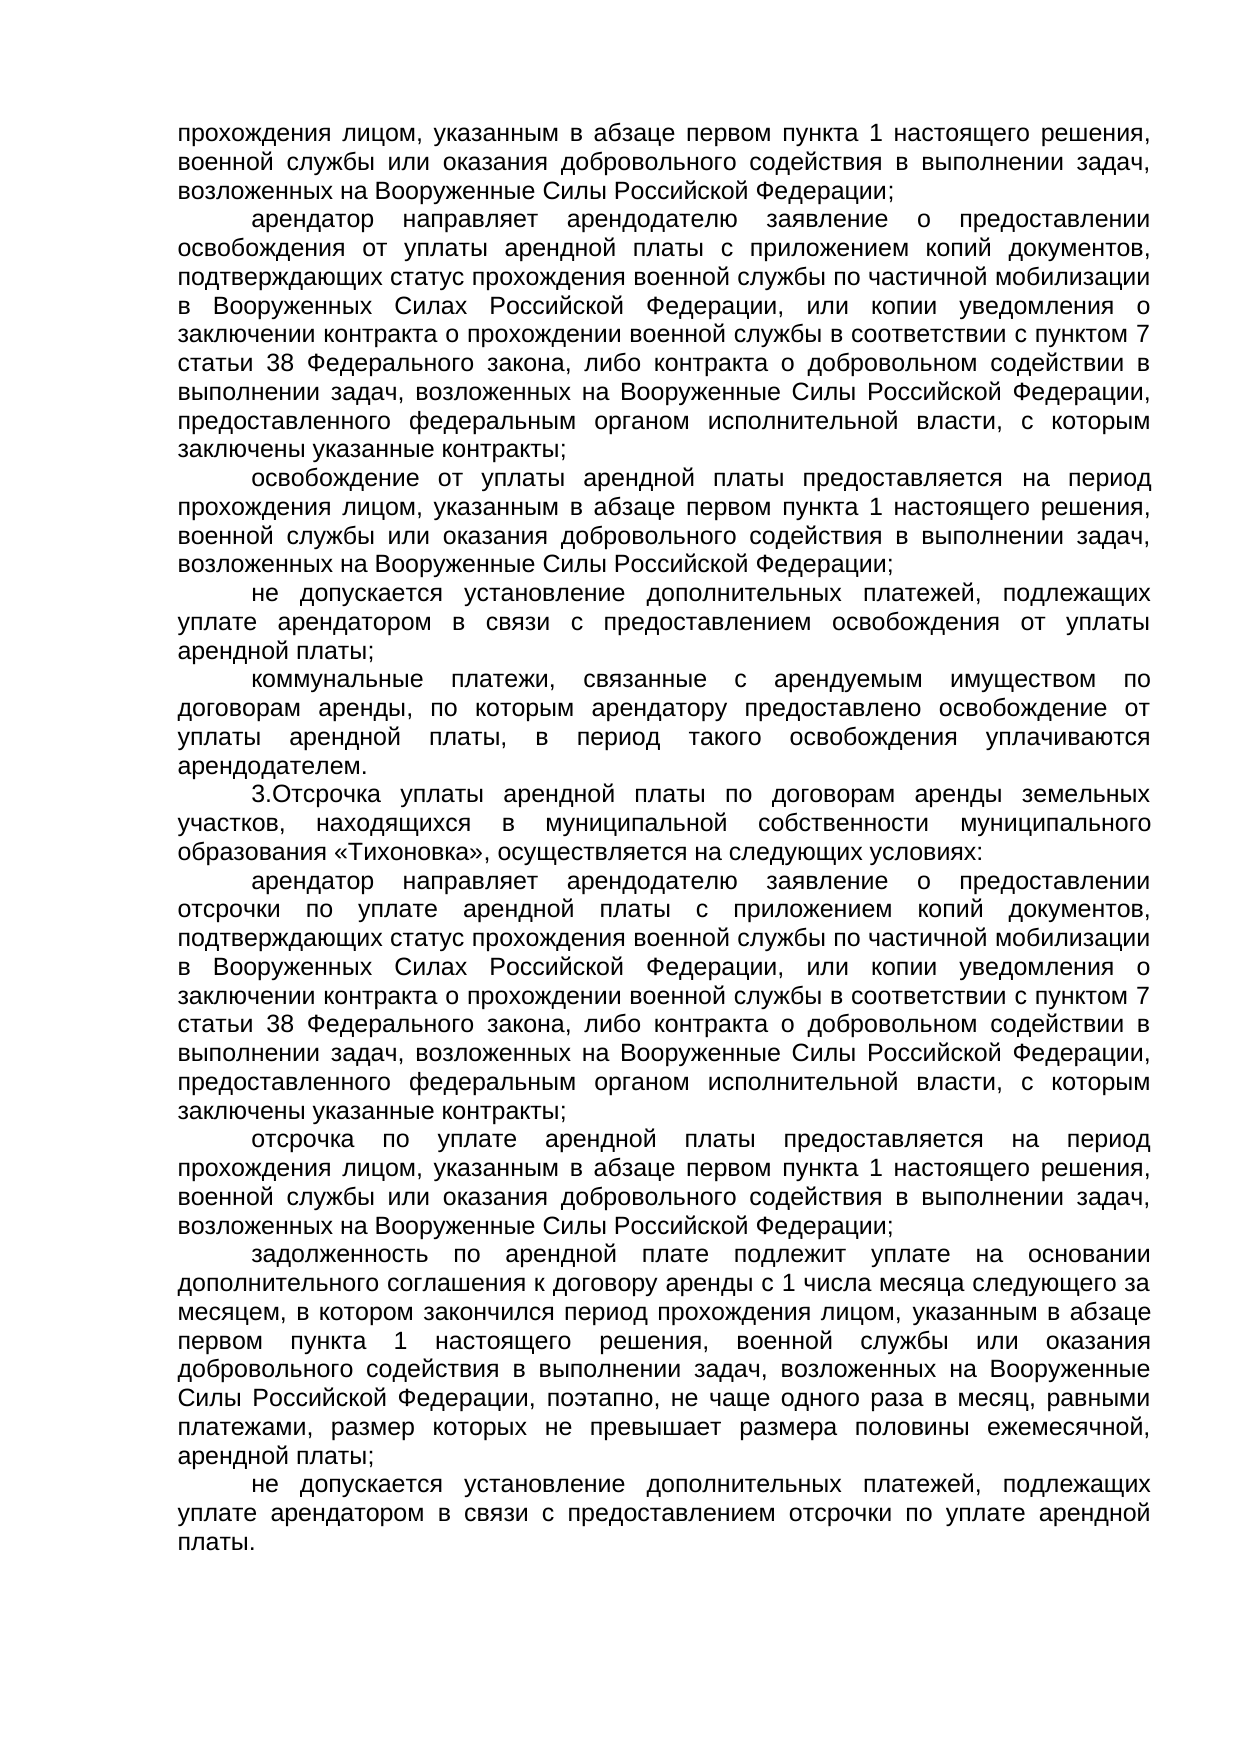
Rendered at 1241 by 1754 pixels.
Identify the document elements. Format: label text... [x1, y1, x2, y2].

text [177, 118, 1152, 204]
list задолженность по арендной плате подлежит уплате на основании дополнительного соглашения к договору аренды с 1 числа месяца следующего за месяцем, в котором закончился период прохождения лицом, указанным в абзаце первом пункта 1 настоящего решения, военной службы или оказания добровольного содействия в выполнении задач, возложенных на Вооруженные Силы Российской Федерации, поэтапно, не чаще одного раза в месяц, равными платежами, размер которых не превышает размера половины ежемесячной, арендной платы; [177, 1239, 1152, 1469]
list отсрочка по уплате арендной платы предоставляется на период прохождения лицом, указанным в абзаце первом пункта 1 настоящего решения, военной службы или оказания добровольного содействия в выполнении задач, возложенных на Вооруженные Силы Российской Федерации; [177, 1124, 1152, 1239]
text не допускается установление дополнительных платежей, подлежащих уплате арендатором в связи с предоставлением освобождения от уплаты арендной платы; [177, 578, 1152, 664]
list арендатор направляет арендодателю заявление о предоставлении отсрочки по уплате арендной платы с приложением копий документов, подтверждающих статус прохождения военной службы по частичной мобилизации в Вооруженных Силах Российской Федерации, или копии уведомления о заключении контракта о прохождении военной службы в соответствии с пунктом 7 статьи 38 Федерального закона, либо контракта о добровольном содействии в выполнении задач, возложенных на Вооруженные Силы Российской Федерации, предоставленного федеральным органом исполнительной власти, с которым заключены указанные контракты; [177, 866, 1152, 1124]
text арендатор направляет арендодателю заявление о предоставлении освобождения от уплаты арендной платы с приложением копий документов, подтверждающих статус прохождения военной службы по частичной мобилизации в Вооруженных Силах Российской Федерации, или копии уведомления о заключении контракта о прохождении военной службы в соответствии с пунктом 7 статьи 38 Федерального закона, либо контракта о добровольном содействии в выполнении задач, возложенных на Вооруженные Силы Российской Федерации, предоставленного федеральным органом исполнительной власти, с которым заключены указанные контракты; [177, 204, 1152, 463]
text освобождение от уплаты арендной платы предоставляется на период прохождения лицом, указанным в абзаце первом пункта 1 настоящего решения, военной службы или оказания добровольного содействия в выполнении задач, возложенных на Вооруженные Силы Российской Федерации; [177, 463, 1152, 578]
list 3.Отсрочка уплаты арендной платы по договорам аренды земельных участков, находящихся в муниципальной собственности муниципального образования «Тихоновка», осуществляется на следующих условиях: [177, 779, 1152, 866]
list не допускается установление дополнительных платежей, подлежащих уплате арендатором в связи с предоставлением отсрочки по уплате арендной платы. [177, 1469, 1152, 1556]
text коммунальные платежи, связанные с арендуемым имуществом по договорам аренды, по которым арендатору предоставлено освобождение от уплаты арендной платы, в период такого освобождения уплачиваются арендодателем. [177, 664, 1152, 779]
